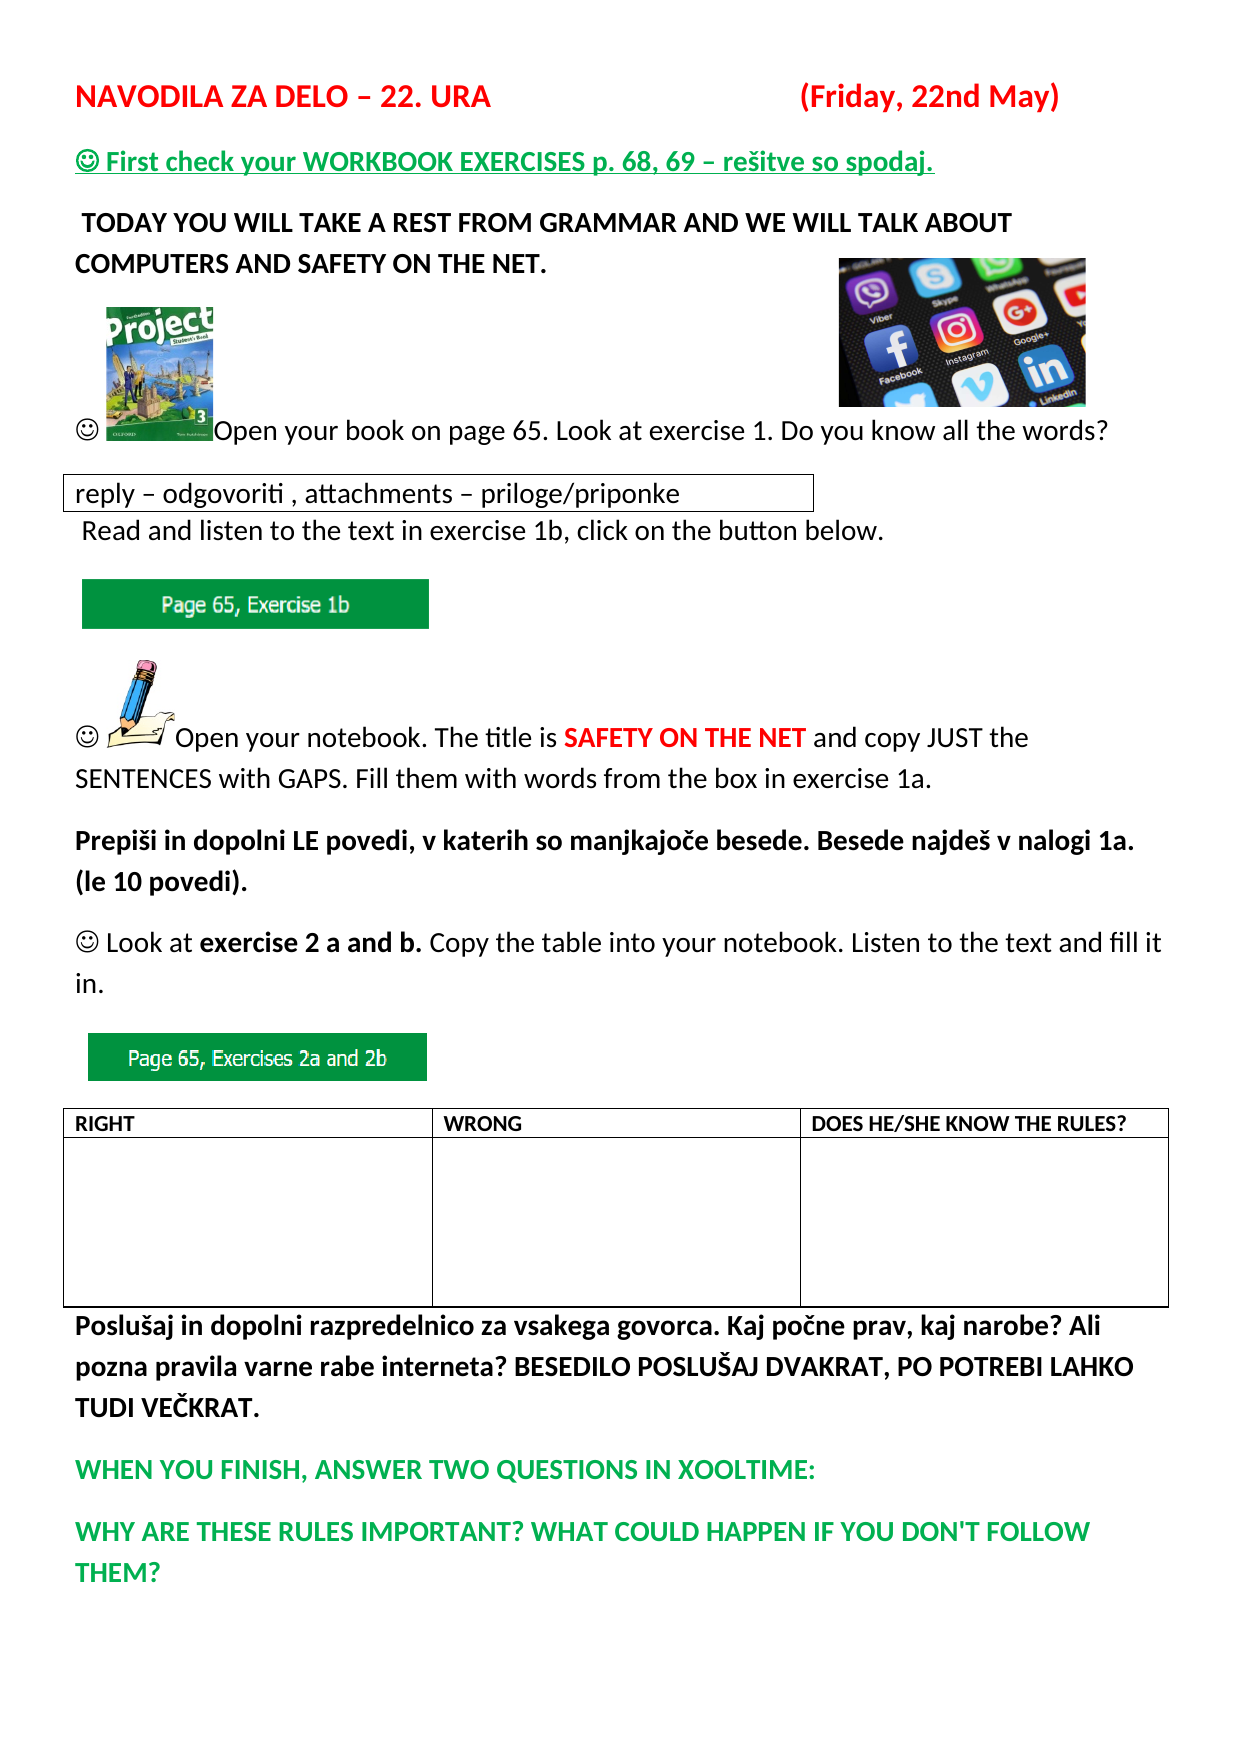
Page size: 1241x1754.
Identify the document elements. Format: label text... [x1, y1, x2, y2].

table_cell [64, 1138, 432, 1306]
table_header reply – odgovoriti , attachments – priloge/priponke [64, 475, 813, 511]
picture [75, 1027, 437, 1084]
table_header DOES HE/SHE KNOW THE RULES? [801, 1109, 1168, 1137]
text Read and listen to the text in exercise 1b, click on the button below. [75, 512, 1165, 547]
picture [75, 573, 438, 635]
table_cell [801, 1138, 1168, 1306]
text TODAY YOU WILL TAKE A REST FROM GRAMMAR AND WE WILL TALK ABOUT COMPUTERS AND SAFETY ON THE NET. [75, 204, 1165, 281]
text Look at exercise 2 a and b. Copy the table into your notebook. Listen to the text and fill it in. [75, 924, 1165, 1001]
picture [106, 307, 214, 441]
text Open your notebook. The title is SAFETY ON THE NET and copy JUST the SENTENCES with GAPS. Fill them with words from the box in exercise 1a. [75, 660, 1165, 796]
table_header RIGHT [64, 1109, 432, 1137]
text Prepiši in dopolni LE povedi, v katerih so manjkajoče besede. Besede najdeš v nalogi 1a. (le 10 povedi). [75, 822, 1165, 898]
text WHY ARE THESE RULES IMPORTANT? WHAT COULD HAPPEN IF YOU DON'T FOLLOW THEM? [75, 1513, 1165, 1589]
picture [106, 660, 175, 748]
text NAVODILA ZA DELO – 22. URA (Friday, 22nd May) [75, 75, 1165, 116]
text Open your book on page 65. Look at exercise 1. Do you know all the words? [75, 307, 1165, 448]
text Poslušaj in dopolni razpredelnico za vsakega govorca. Kaj počne prav, kaj narobe? Ali pozna pravila varne rabe interneta? BESEDILO POSLUŠAJ DVAKRAT, PO POTREBI LAHKO TUDI VEČKRAT. [75, 1308, 1165, 1425]
table_cell [433, 1138, 800, 1306]
text First check your WORKBOOK EXERCISES p. 68, 69 – rešitve so spodaj. [75, 143, 1165, 178]
text WHEN YOU FINISH, ANSWER TWO QUESTIONS IN XOOLTIME: [75, 1451, 1165, 1487]
picture [838, 258, 1086, 407]
table_header WRONG [433, 1109, 800, 1137]
